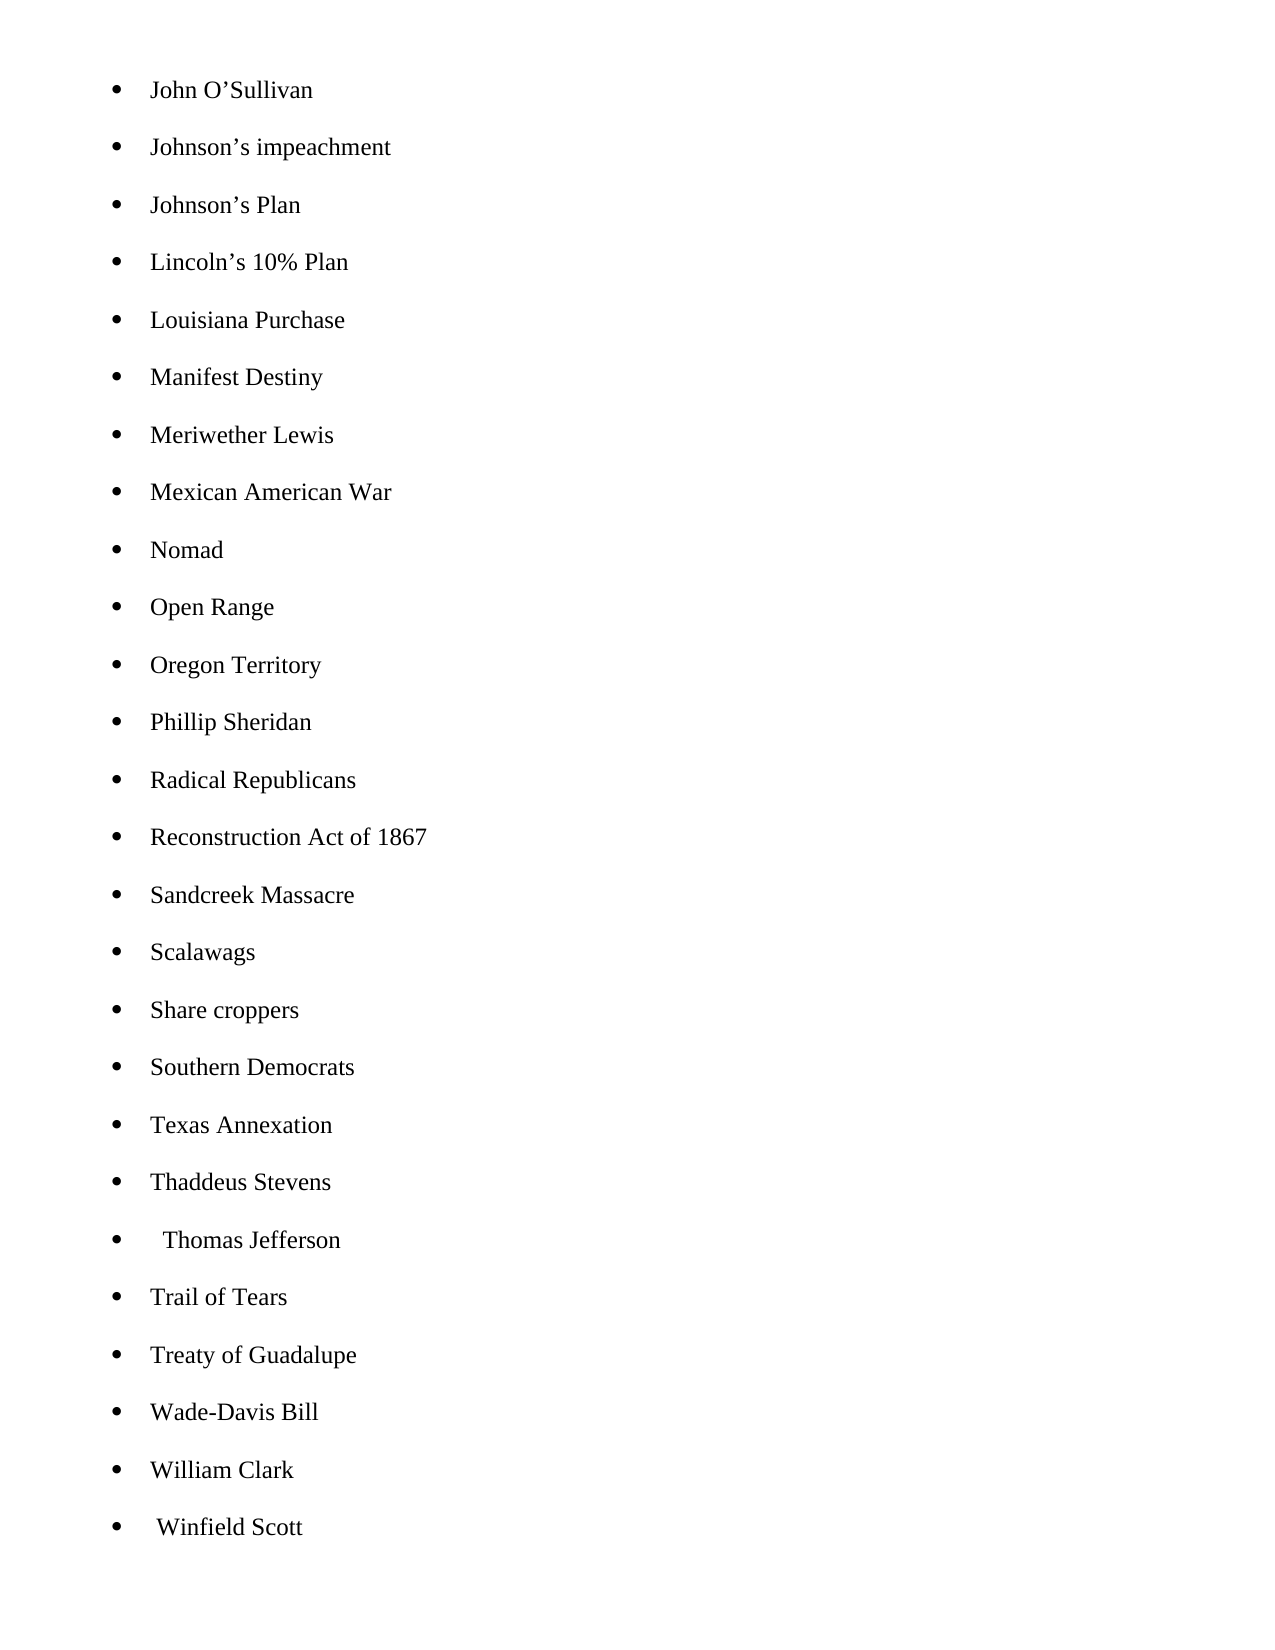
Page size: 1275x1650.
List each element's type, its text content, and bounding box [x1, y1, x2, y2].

list Oregon Territory [112, 650, 1200, 679]
list Sandcreek Massacre [112, 880, 1200, 909]
list Wade-Davis Bill [112, 1397, 1200, 1426]
list Scalawags [112, 937, 1200, 966]
list Lincoln’s 10% Plan [112, 247, 1200, 276]
list Meriwether Lewis [112, 420, 1200, 449]
list Share croppers [112, 995, 1200, 1024]
list John O’Sullivan [112, 75, 1200, 104]
list Louisiana Purchase [112, 305, 1200, 334]
list Johnson’s Plan [112, 190, 1200, 219]
list Manifest Destiny [112, 362, 1200, 391]
list Trail of Tears [112, 1282, 1200, 1311]
list Treaty of Guadalupe [112, 1340, 1200, 1369]
list Thaddeus Stevens [112, 1167, 1200, 1196]
list Thomas Jefferson [112, 1225, 1200, 1254]
list Reconstruction Act of 1867 [112, 822, 1200, 851]
list Johnson’s impeachment [112, 132, 1200, 161]
list Winfield Scott [112, 1512, 1200, 1541]
list Phillip Sheridan [112, 707, 1200, 736]
list Mexican American War [112, 477, 1200, 506]
list William Clark [112, 1455, 1200, 1484]
list Southern Democrats [112, 1052, 1200, 1081]
list Nomad [112, 535, 1200, 564]
list Open Range [112, 592, 1200, 621]
list Radical Republicans [112, 765, 1200, 794]
list Texas Annexation [112, 1110, 1200, 1139]
